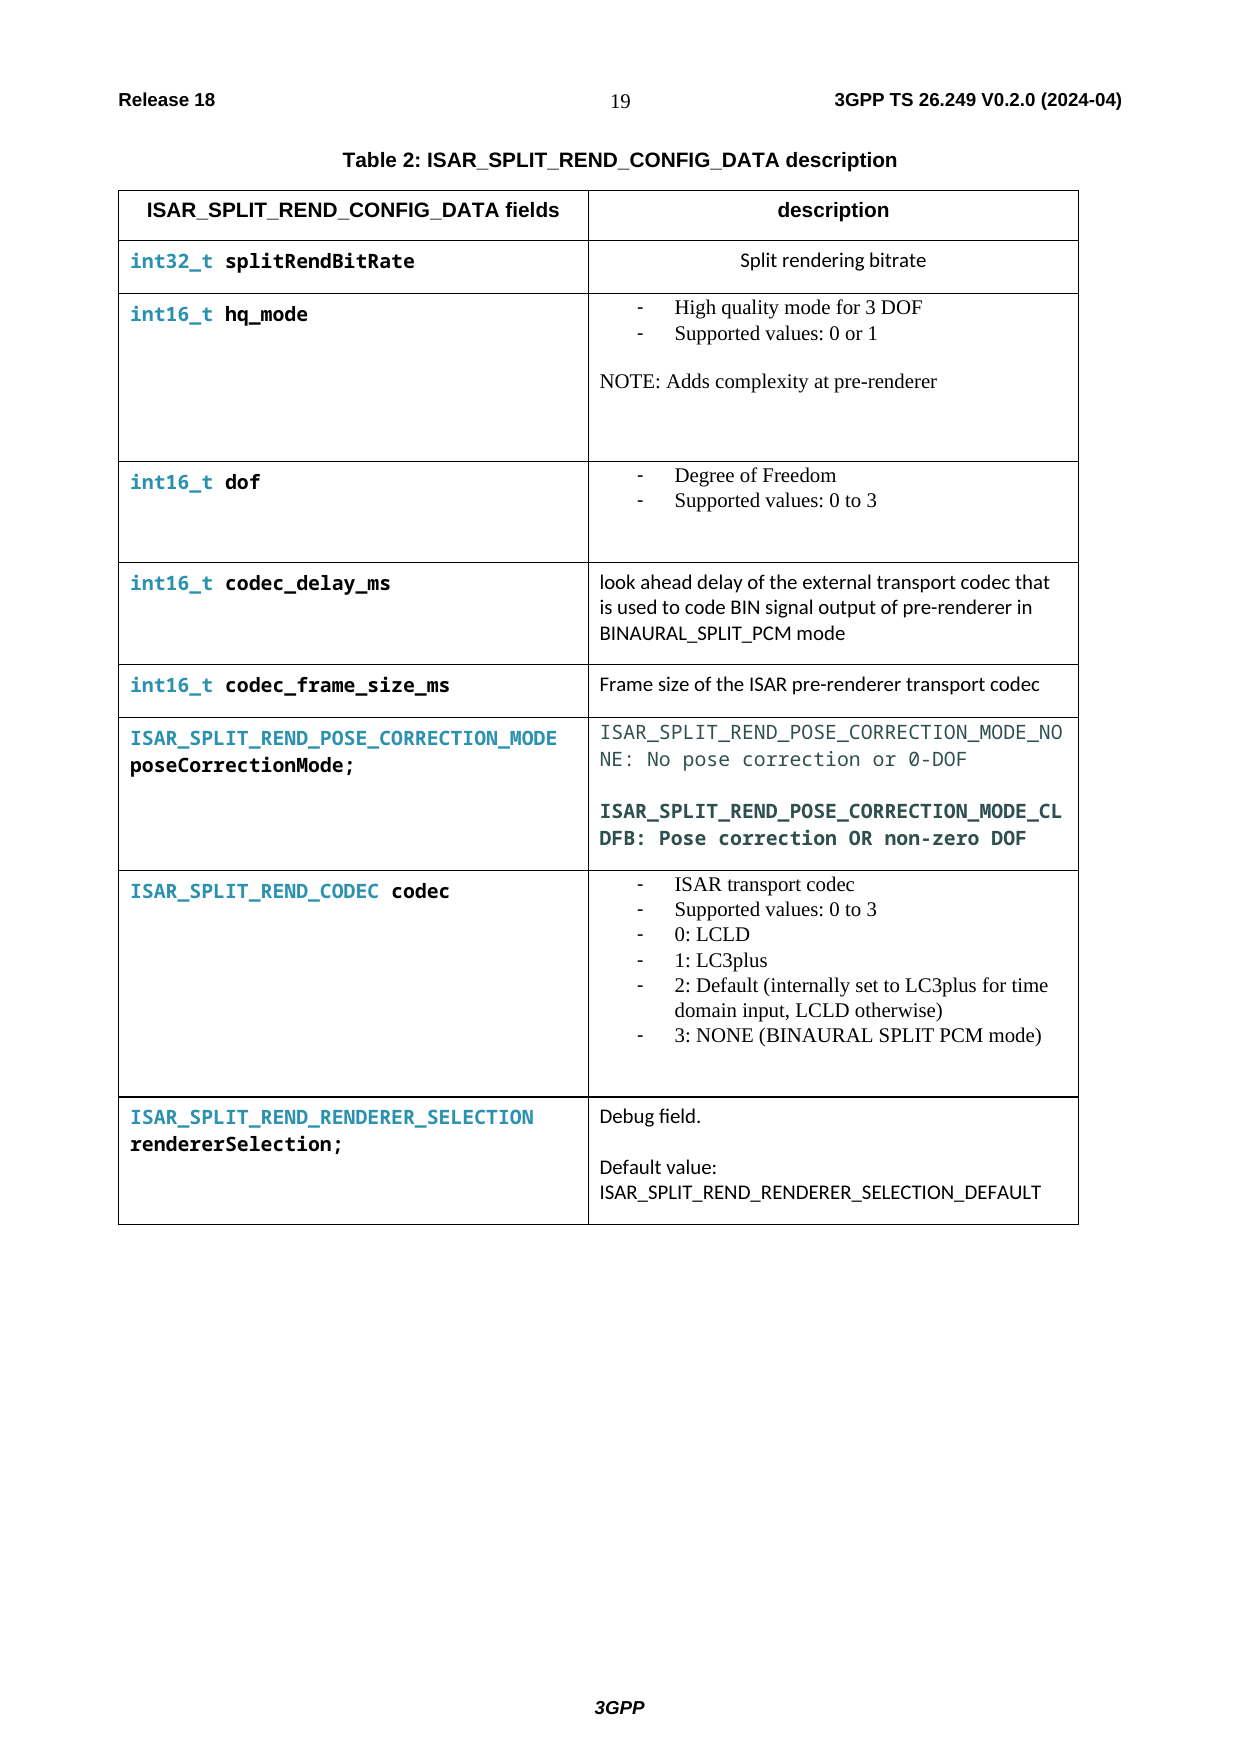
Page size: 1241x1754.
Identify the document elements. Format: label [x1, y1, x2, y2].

table_cell [589, 871, 1078, 1096]
table_cell [589, 563, 1078, 664]
table_cell [119, 241, 588, 293]
table_cell [119, 871, 588, 1096]
table_cell [589, 718, 1078, 870]
table_cell [119, 718, 588, 870]
table_cell [119, 294, 588, 461]
table_cell [119, 462, 588, 562]
table_cell [589, 462, 1078, 562]
table_header [589, 191, 1078, 240]
table_cell [589, 241, 1078, 293]
table_cell [119, 563, 588, 664]
table_cell [119, 665, 588, 717]
table_cell [589, 294, 1078, 461]
table_header [119, 191, 588, 240]
table_cell [119, 1098, 588, 1224]
table_cell [589, 665, 1078, 717]
table_cell [589, 1098, 1078, 1224]
